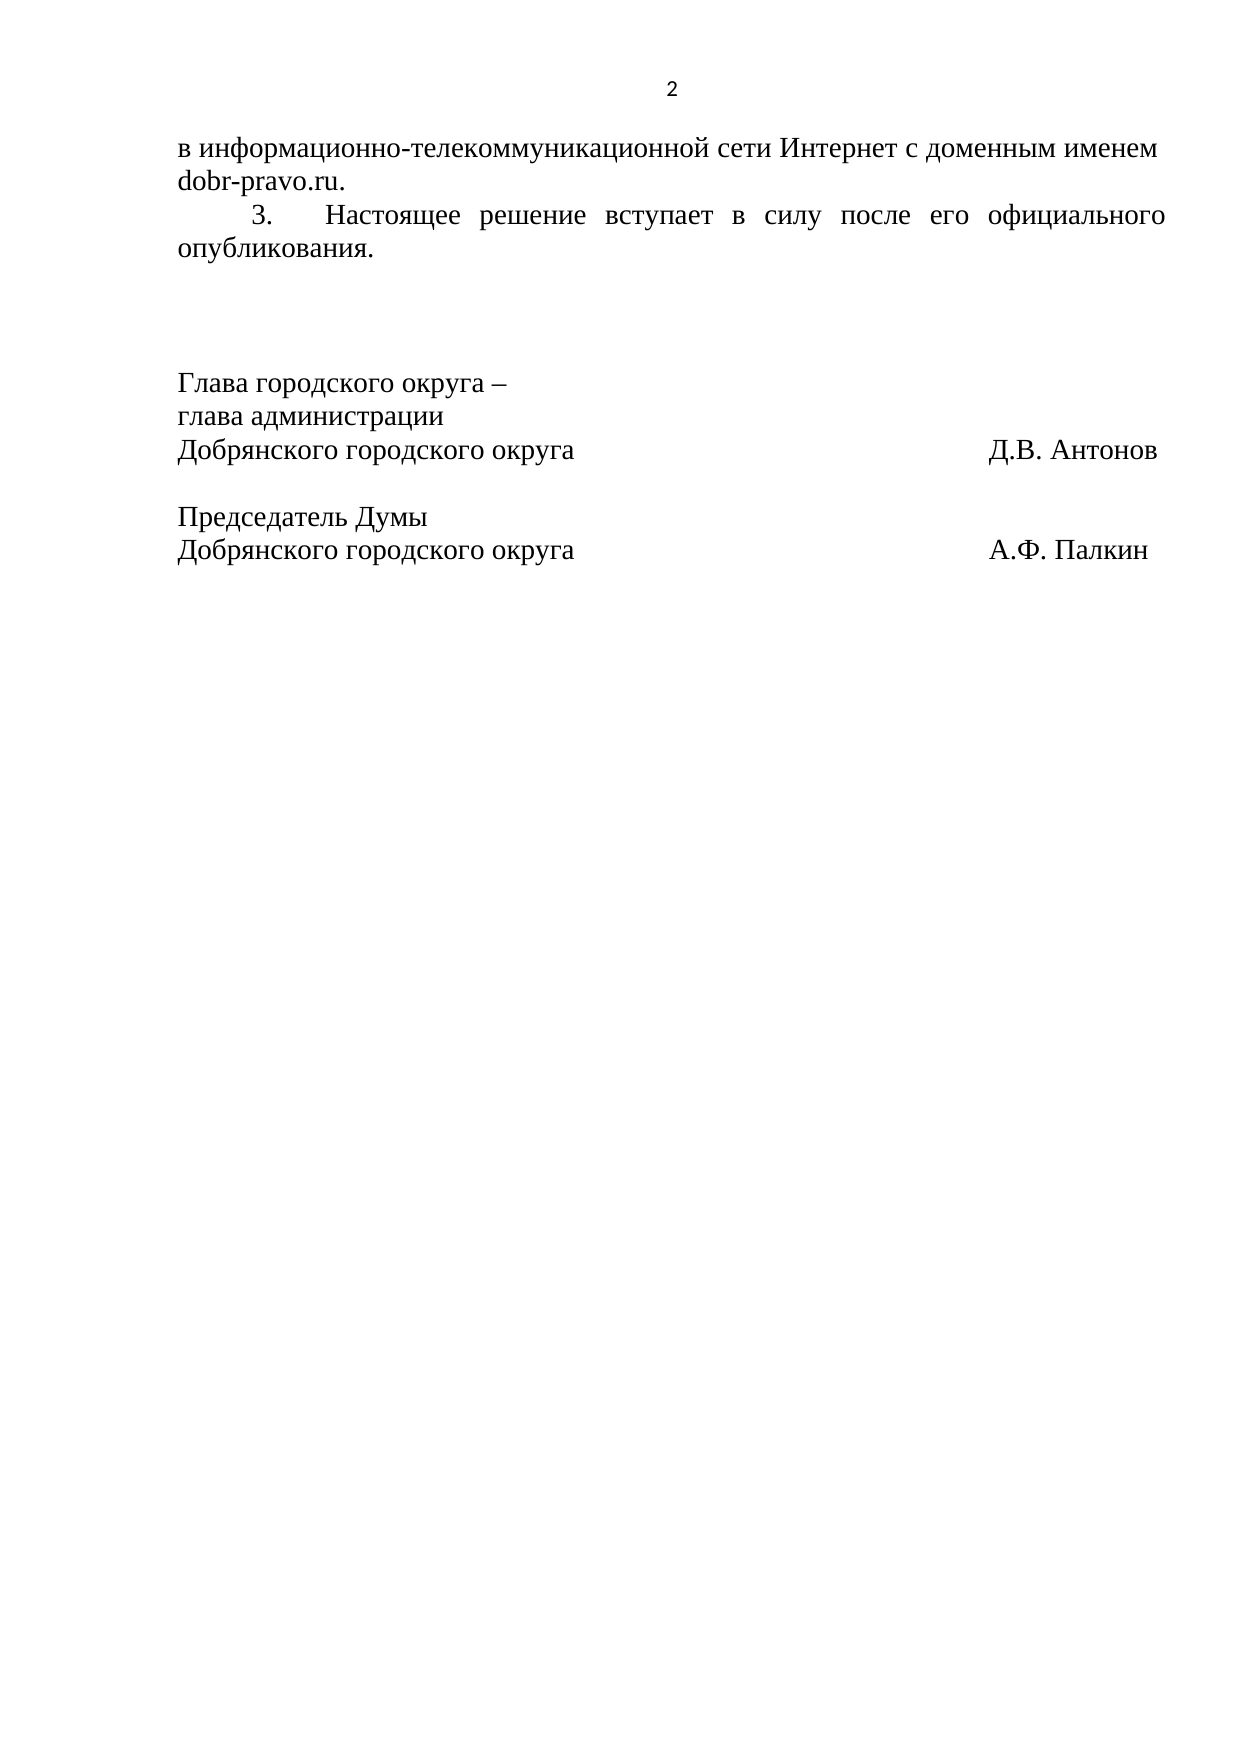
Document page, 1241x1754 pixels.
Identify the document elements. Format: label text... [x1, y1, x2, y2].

text Добрянского городского округа А.Ф. Палкин [177, 532, 1167, 566]
text Глава городского округа – [177, 365, 1167, 398]
text Председатель Думы [177, 499, 1167, 532]
text глава администрации [177, 398, 1167, 432]
text Добрянского городского округа Д.В. Антонов [177, 432, 1167, 465]
text 3. Настоящее решение вступает в силу после его официального опубликования. [177, 197, 1167, 264]
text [177, 130, 1167, 197]
